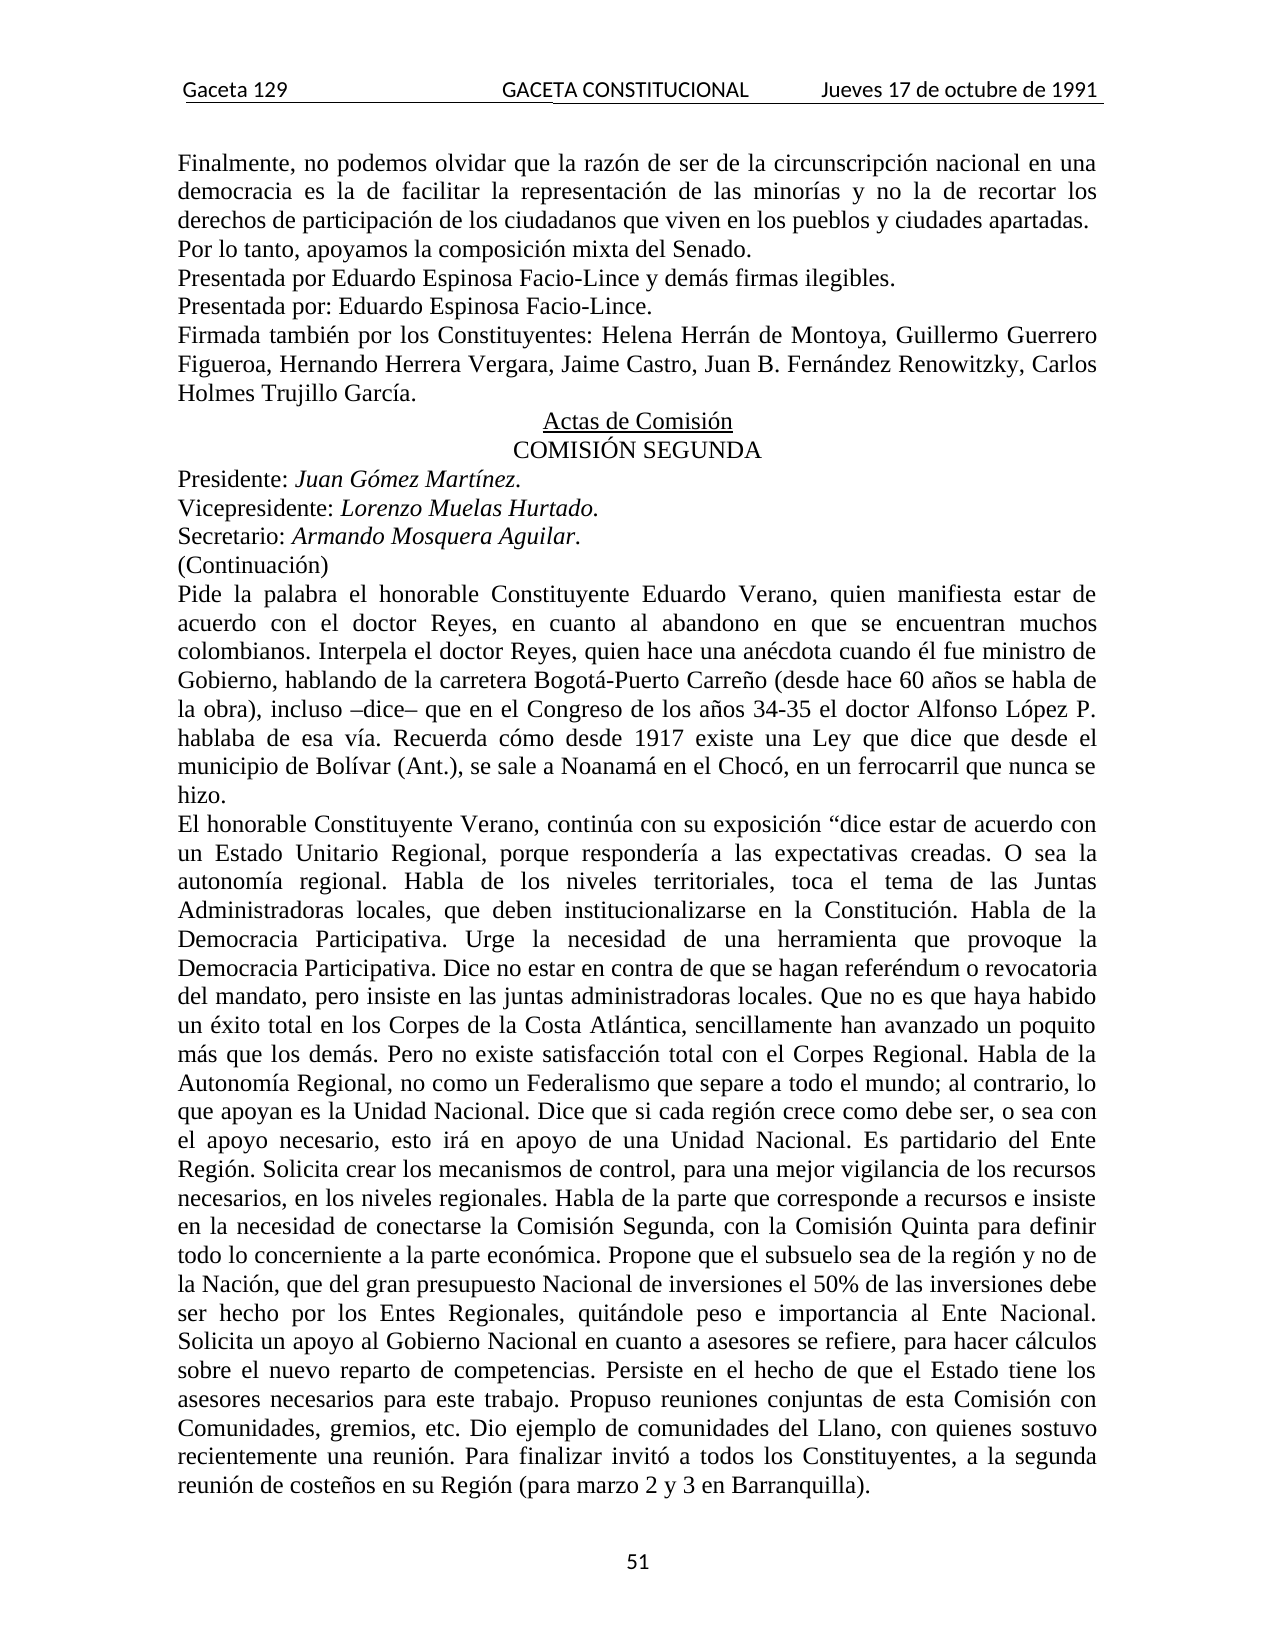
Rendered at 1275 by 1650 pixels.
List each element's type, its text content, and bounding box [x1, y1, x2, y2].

text Actas de Comisión [177, 406, 1098, 435]
text Pide la palabra el honorable Constituyente Eduardo Verano, quien manifiesta estar de acuerdo con el doctor Reyes, en cuanto al abandono en que se encuentran muchos colombianos. Interpela el doctor Reyes, quien hace una anécdota cuando él fue ministro de Gobierno, hablando de la carretera Bogotá-Puerto Carreño (desde hace 60 años se habla de la obra), incluso –dice– que en el Congreso de los años 34-35 el doctor Alfonso López P. hablaba de esa vía. Recuerda cómo desde 1917 existe una Ley que dice que desde el municipio de Bolívar (Ant.), se sale a Noanamá en el Chocó, en un ferrocarril que nunca se hizo. [177, 579, 1098, 809]
text (Continuación) [177, 550, 1098, 579]
text Por lo tanto, apoyamos la composición mixta del Senado. [177, 234, 1098, 263]
text Firmada también por los Constituyentes: Helena Herrán de Montoya, Guillermo Guerrero Figueroa, Hernando Herrera Vergara, Jaime Castro, Juan B. Fernández Renowitzky, Carlos Holmes Trujillo García. [177, 320, 1098, 406]
text Vicepresidente: Lorenzo Muelas Hurtado. [177, 493, 1098, 521]
text El honorable Constituyente Verano, continúa con su exposición “dice estar de acuerdo con un Estado Unitario Regional, porque respondería a las expectativas creadas. O sea la autonomía regional. Habla de los niveles territoriales, toca el tema de las Juntas Administradoras locales, que deben institucionalizarse en la Constitución. Habla de la Democracia Participativa. Urge la necesidad de una herramienta que provoque la Democracia Participativa. Dice no estar en contra de que se hagan referéndum o revocatoria del mandato, pero insiste en las juntas administradoras locales. Que no es que haya habido un éxito total en los Corpes de la Costa Atlántica, sencillamente han avanzado un poquito más que los demás. Pero no existe satisfacción total con el Corpes Regional. Habla de la Autonomía Regional, no como un Federalismo que separe a todo el mundo; al contrario, lo que apoyan es la Unidad Nacional. Dice que si cada región crece como debe ser, o sea con el apoyo necesario, esto irá en apoyo de una Unidad Nacional. Es partidario del Ente Región. Solicita crear los mecanismos de control, para una mejor vigilancia de los recursos necesarios, en los niveles regionales. Habla de la parte que corresponde a recursos e insiste en la necesidad de conectarse la Comisión Segunda, con la Comisión Quinta para definir todo lo concerniente a la parte económica. Propone que el subsuelo sea de la región y no de la Nación, que del gran presupuesto Nacional de inversiones el 50% de las inversiones debe ser hecho por los Entes Regionales, quitándole peso e importancia al Ente Nacional. Solicita un apoyo al Gobierno Nacional en cuanto a asesores se refiere, para hacer cálculos sobre el nuevo reparto de competencias. Persiste en el hecho de que el Estado tiene los asesores necesarios para este trabajo. Propuso reuniones conjuntas de esta Comisión con Comunidades, gremios, etc. Dio ejemplo de comunidades del Llano, con quienes sostuvo recientemente una reunión. Para finalizar invitó a todos los Constituyentes, a la segunda reunión de costeños en su Región (para marzo 2 y 3 en Barranquilla). [177, 809, 1098, 1499]
text Finalmente, no podemos olvidar que la razón de ser de la circunscripción nacional en una democracia es la de facilitar la representación de las minorías y no la de recortar los derechos de participación de los ciudadanos que viven en los pueblos y ciudades apartadas. [177, 148, 1098, 234]
text Presentada por Eduardo Espinosa Facio-Lince y demás firmas ilegibles. [177, 263, 1098, 291]
text Secretario: Armando Mosquera Aguilar. [177, 521, 1098, 550]
text Presentada por: Eduardo Espinosa Facio-Lince. [177, 291, 1098, 320]
text Presidente: Juan Gómez Martínez. [177, 464, 1098, 493]
text COMISIÓN SEGUNDA [177, 435, 1098, 464]
